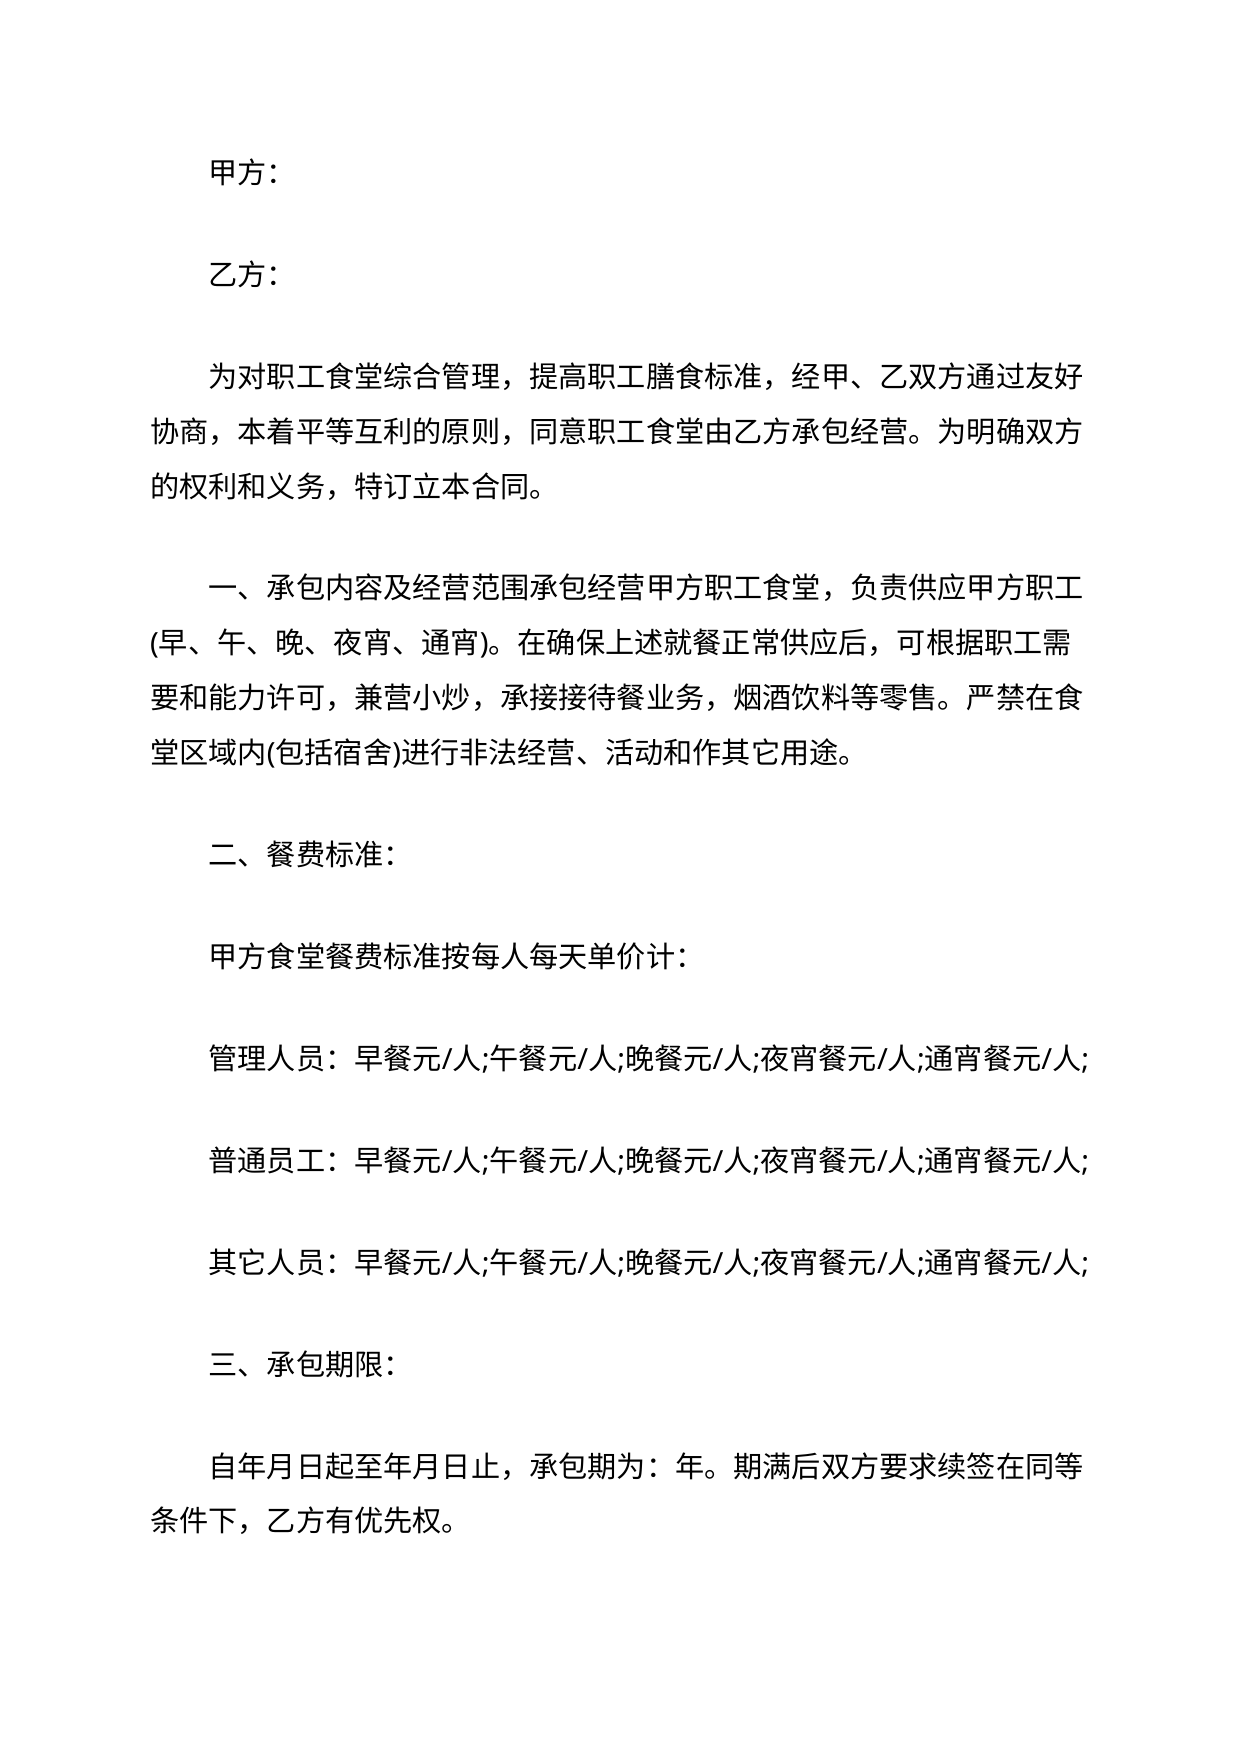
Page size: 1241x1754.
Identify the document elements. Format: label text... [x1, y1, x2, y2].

text 甲方食堂餐费标准按每人每天单价计： [150, 934, 1090, 976]
text 管理人员：早餐元/人;午餐元/人;晚餐元/人;夜宵餐元/人;通宵餐元/人; [150, 1035, 1090, 1078]
text 三、承包期限： [150, 1341, 1090, 1384]
text 普通员工：早餐元/人;午餐元/人;晚餐元/人;夜宵餐元/人;通宵餐元/人; [150, 1137, 1090, 1180]
text 二、餐费标准： [150, 832, 1090, 874]
text 其它人员：早餐元/人;午餐元/人;晚餐元/人;夜宵餐元/人;通宵餐元/人; [150, 1239, 1090, 1282]
text 乙方： [150, 252, 1090, 294]
text 自年月日起至年月日止，承包期为：年。期满后双方要求续签在同等条件下，乙方有优先权。 [150, 1443, 1090, 1540]
text 一、承包内容及经营范围承包经营甲方职工食堂，负责供应甲方职工(早、午、晚、夜宵、通宵)。在确保上述就餐正常供应后，可根据职工需要和能力许可，兼营小炒，承接接待餐业务，烟酒饮料等零售。严禁在食堂区域内(包括宿舍)进行非法经营、活动和作其它用途。 [150, 565, 1090, 772]
text 为对职工食堂综合管理，提高职工膳食标准，经甲、乙双方通过友好协商，本着平等互利的原则，同意职工食堂由乙方承包经营。为明确双方的权利和义务，特订立本合同。 [150, 353, 1090, 506]
text 甲方： [150, 150, 1090, 192]
